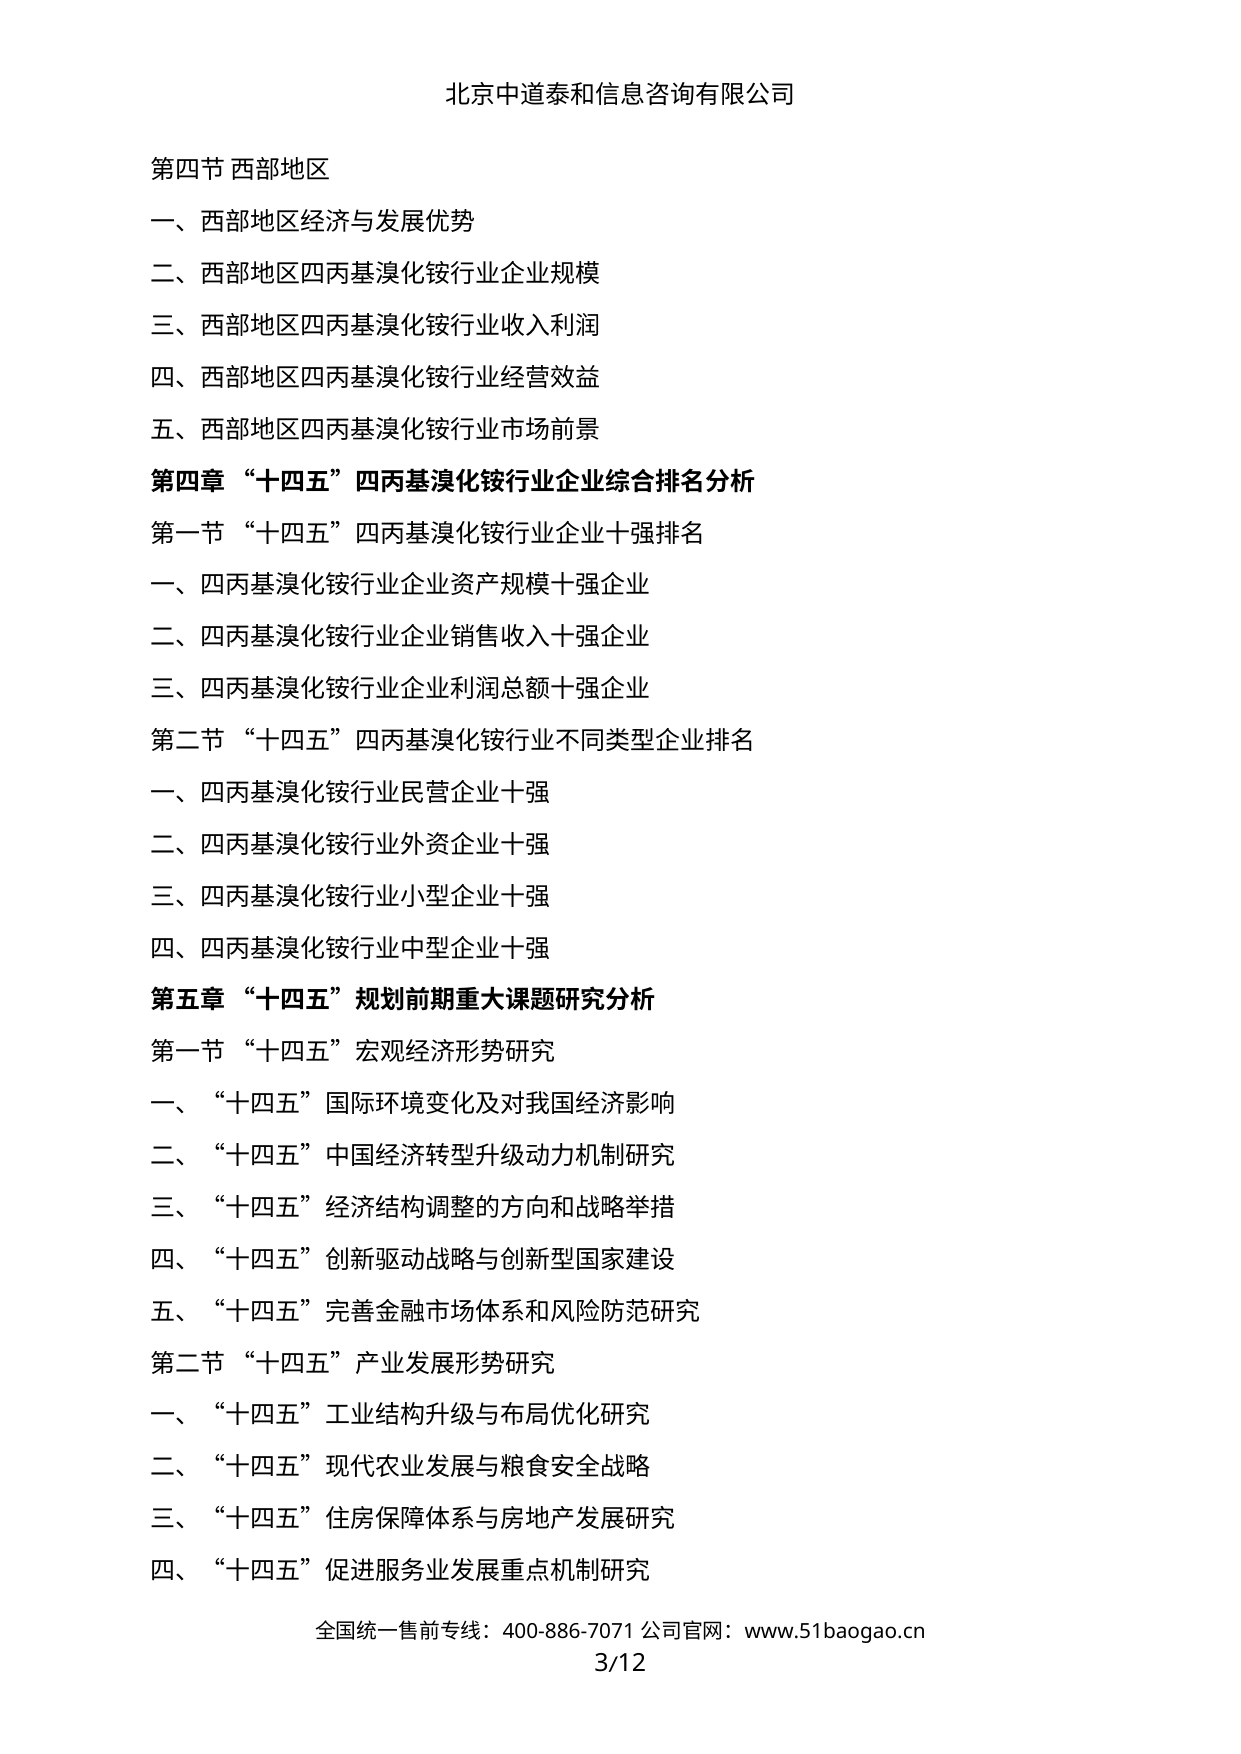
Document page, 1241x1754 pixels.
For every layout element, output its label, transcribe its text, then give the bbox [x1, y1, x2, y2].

text 四、“十四五”创新驱动战略与创新型国家建设 [150, 1239, 1090, 1276]
text 四、四丙基溴化铵行业中型企业十强 [150, 928, 1090, 964]
text 一、四丙基溴化铵行业企业资产规模十强企业 [150, 565, 1090, 601]
text 五、“十四五”完善金融市场体系和风险防范研究 [150, 1291, 1090, 1327]
text 二、西部地区四丙基溴化铵行业企业规模 [150, 254, 1090, 290]
text 二、四丙基溴化铵行业企业销售收入十强企业 [150, 617, 1090, 653]
text 一、“十四五”国际环境变化及对我国经济影响 [150, 1084, 1090, 1120]
text 第一节 “十四五”四丙基溴化铵行业企业十强排名 [150, 513, 1090, 549]
text 五、西部地区四丙基溴化铵行业市场前景 [150, 409, 1090, 446]
text 第四节 西部地区 [150, 150, 1090, 186]
text 一、“十四五”工业结构升级与布局优化研究 [150, 1395, 1090, 1431]
text 一、四丙基溴化铵行业民营企业十强 [150, 772, 1090, 809]
text 三、四丙基溴化铵行业小型企业十强 [150, 876, 1090, 912]
text 一、西部地区经济与发展优势 [150, 202, 1090, 238]
text 二、“十四五”中国经济转型升级动力机制研究 [150, 1136, 1090, 1172]
text 第二节 “十四五”产业发展形势研究 [150, 1343, 1090, 1379]
text 二、四丙基溴化铵行业外资企业十强 [150, 824, 1090, 861]
text 三、四丙基溴化铵行业企业利润总额十强企业 [150, 669, 1090, 705]
text 第四章 “十四五”四丙基溴化铵行业企业综合排名分析 [150, 461, 1090, 497]
text 三、“十四五”经济结构调整的方向和战略举措 [150, 1187, 1090, 1224]
text 第二节 “十四五”四丙基溴化铵行业不同类型企业排名 [150, 721, 1090, 757]
text 第五章 “十四五”规划前期重大课题研究分析 [150, 980, 1090, 1016]
text 四、“十四五”促进服务业发展重点机制研究 [150, 1551, 1090, 1587]
text 三、“十四五”住房保障体系与房地产发展研究 [150, 1499, 1090, 1535]
text 第一节 “十四五”宏观经济形势研究 [150, 1032, 1090, 1068]
text 四、西部地区四丙基溴化铵行业经营效益 [150, 357, 1090, 394]
text 三、西部地区四丙基溴化铵行业收入利润 [150, 306, 1090, 342]
text 二、“十四五”现代农业发展与粮食安全战略 [150, 1447, 1090, 1483]
